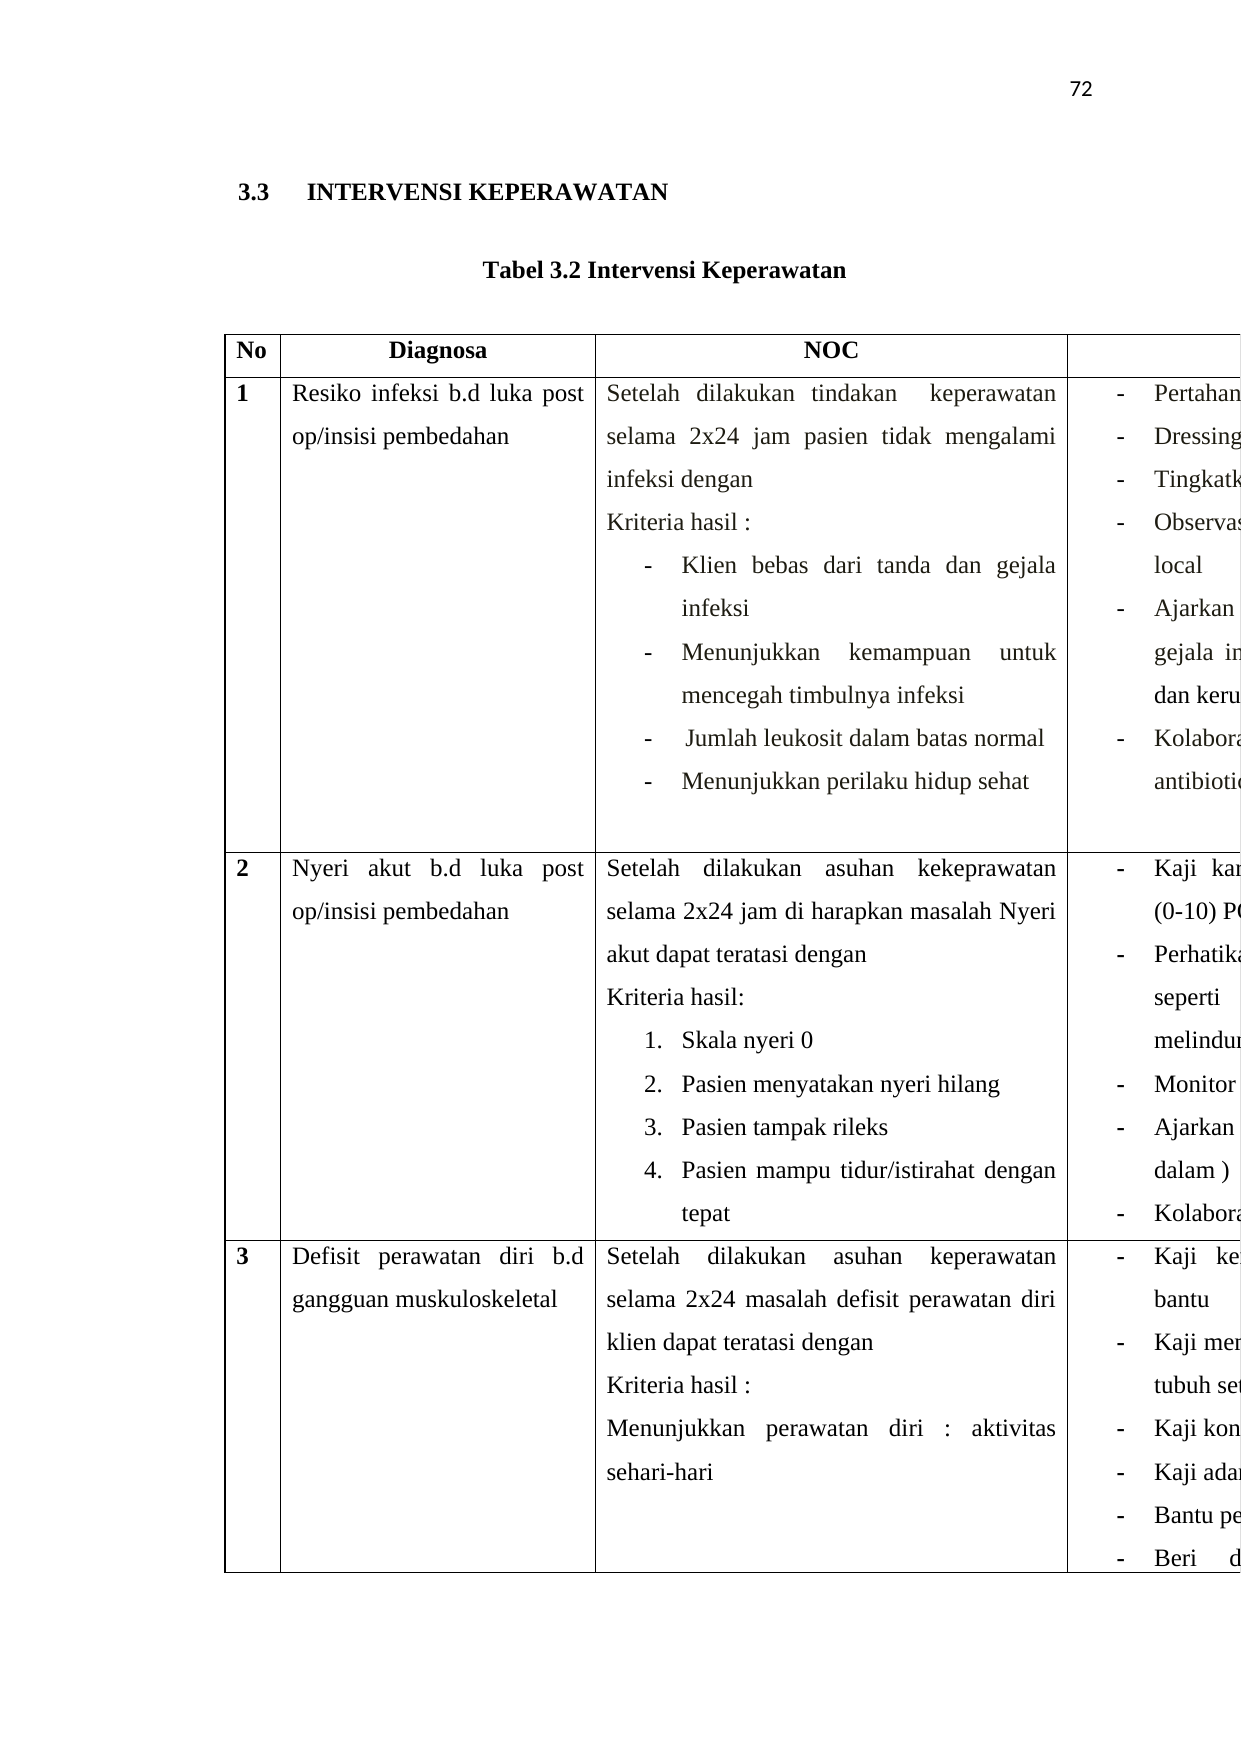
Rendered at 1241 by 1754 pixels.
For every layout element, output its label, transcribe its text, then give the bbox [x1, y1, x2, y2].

table_cell Setelah dilakukan asuhan kekeprawatan selama 2x24 jam di harapkan masalah Nyeri akut dapat teratasi dengan Kriteria hasil: Skala nyeri 0 Pasien menyatakan nyeri hilang Pasien tampak rileks Pasien mampu tidur/istirahat dengan tepat [596, 853, 1067, 1240]
table_header NOC [596, 335, 1067, 377]
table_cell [281, 1241, 595, 1572]
table_header NIC [1068, 335, 1240, 377]
table_header No [226, 335, 280, 377]
table_cell Pertahankan teknik aseptic Dressing sesuai dengan petunjuk umum Tingkatkan intake nutrisi Observasi tanda gejala infeksi sistemik dan local Ajarkan pasien dan keluarga tanda dan gejala infeksi ( rubor, calor, dubor, tumor dan kerusakan fungsi jaringan ) Kolaborasi dalam pemberian terapi antibiotic [1068, 378, 1240, 852]
table_cell 1 [226, 378, 280, 852]
table_cell Kaji karakteristik, lokasi, intensitas nyeri (0-10) PQRST dan manajemen nyeri. Perhatikan respon verbal dan non verbal seperti meringis, kaku dan gerakan melindungi atau terbatas. Monitor tanda-tanda vital Ajarkan teknik relekasai ( latihan nafas dalam ) Kolaborasi dalam pemberian antibiotik [1068, 853, 1240, 1240]
table_header Diagnosa [281, 335, 595, 377]
list INTERVENSI KEPERAWATAN [238, 177, 1092, 206]
table_cell Setelah dilakukan tindakan keperawatan selama 2x24 jam pasien tidak mengalami infeksi dengan Kriteria hasil : Klien bebas dari tanda dan gejala infeksi Menunjukkan kemampuan untuk mencegah timbulnya infeksi Jumlah leukosit dalam batas normal Menunjukkan perilaku hidup sehat [596, 378, 1067, 852]
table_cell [1068, 1241, 1240, 1572]
table_cell Nyeri akut b.d luka post op/insisi pembedahan [281, 853, 595, 1240]
table_cell 2 [226, 853, 280, 1240]
table_cell Resiko infeksi b.d luka post op/insisi pembedahan [281, 378, 595, 852]
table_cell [596, 1241, 1067, 1572]
text Tabel 3.2 Intervensi Keperawatan [236, 256, 1092, 284]
table_cell 3 [226, 1241, 280, 1572]
